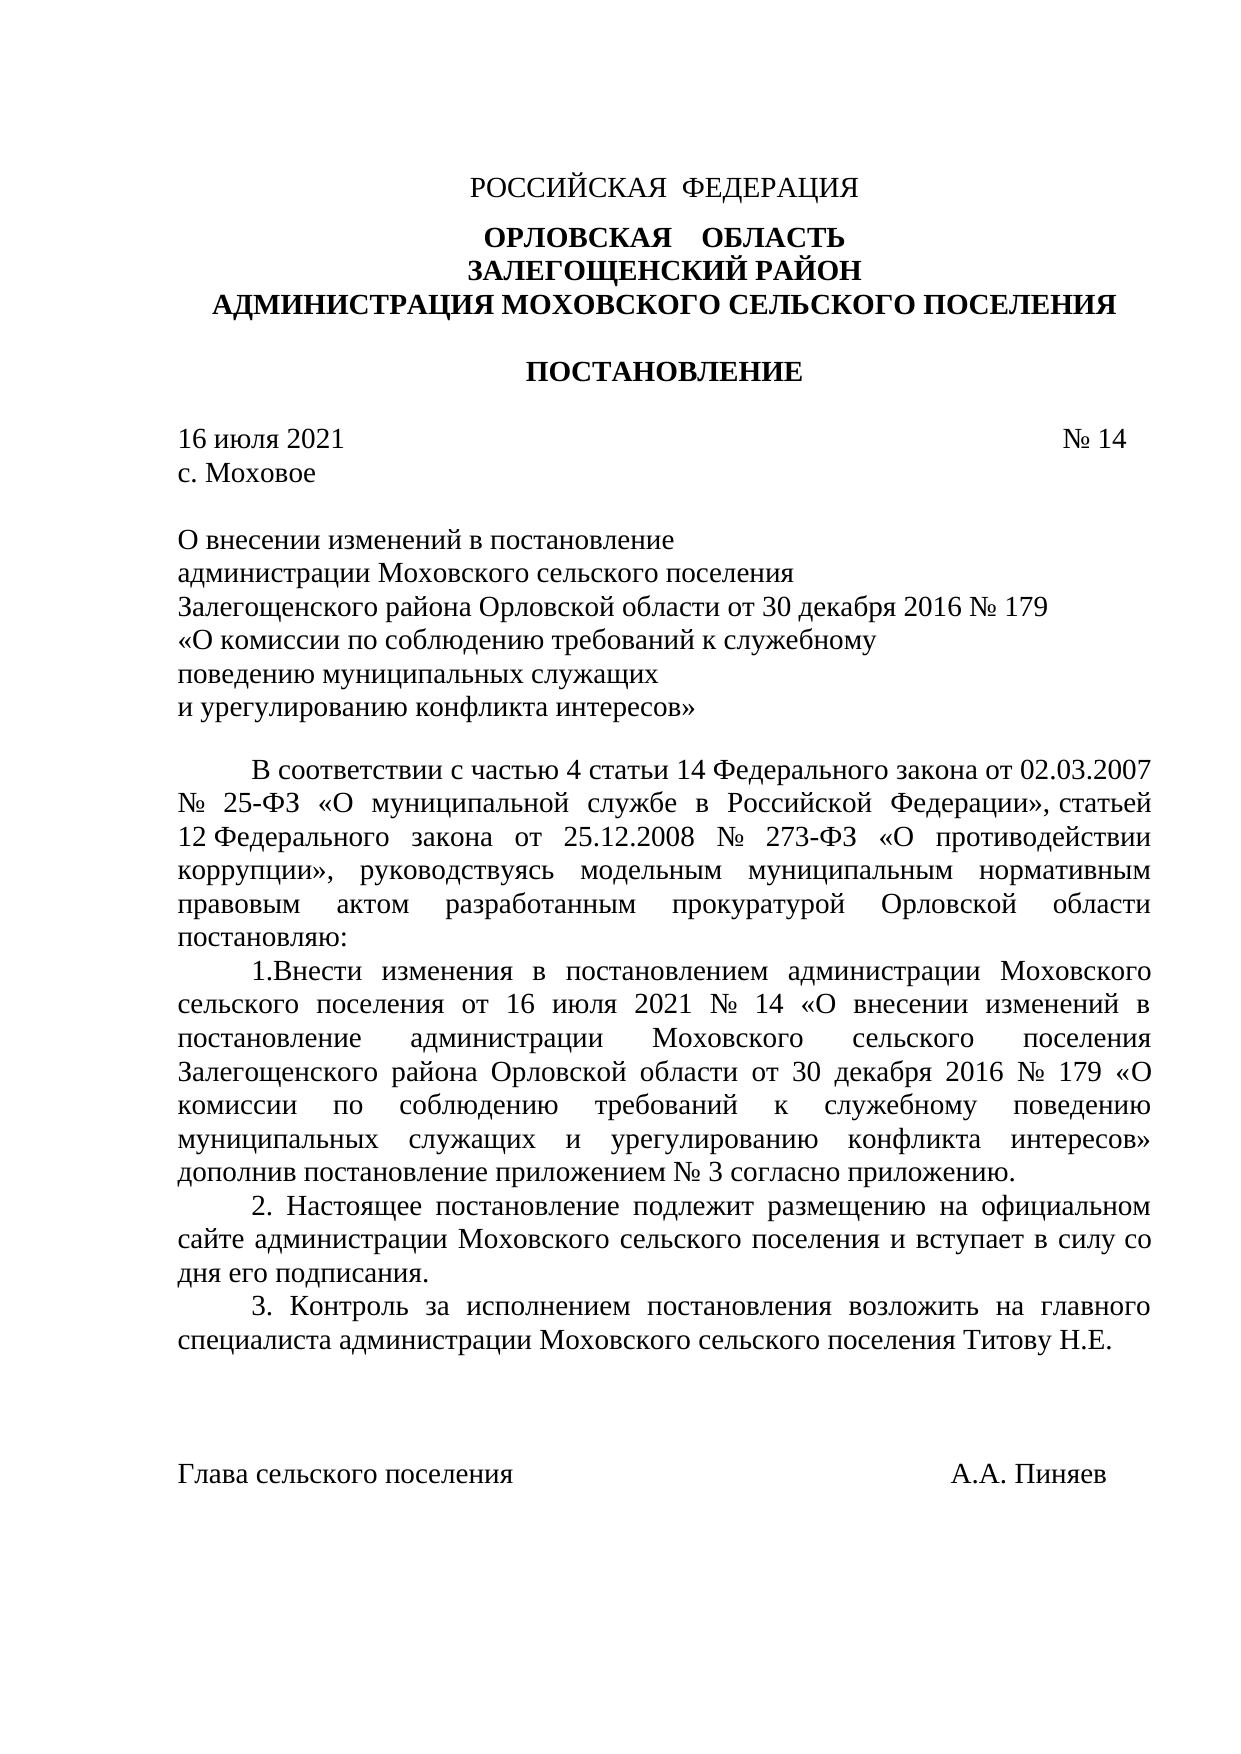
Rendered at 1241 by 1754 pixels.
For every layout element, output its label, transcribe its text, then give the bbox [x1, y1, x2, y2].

text администрации Моховского сельского поселения [177, 555, 1152, 589]
text 3. Контроль за исполнением постановления возложить на главного специалиста администрации Моховского сельского поселения Титову Н.Е. [177, 1288, 1152, 1356]
subtitle АДМИНИСТРАЦИЯ МОХОВСКОГО СЕЛЬСКОГО ПОСЕЛЕНИЯ [177, 287, 1152, 321]
text и урегулированию конфликта интересов» [177, 689, 1152, 723]
text 16 июля 2021 № 14 [177, 421, 1152, 455]
text 1.Внести изменения в постановлением администрации Моховского сельского поселения от 16 июля 2021 № 14 «О внесении изменений в постановление администрации Моховского сельского поселения Залегощенского района Орловской области от 30 декабря 2016 № 179 «О комиссии по соблюдению требований к служебному поведению муниципальных служащих и урегулированию конфликта интересов» дополнив постановление приложением № 3 согласно приложению. [177, 953, 1152, 1188]
text О внесении изменений в постановление [177, 522, 1152, 555]
text «О комиссии по соблюдению требований к служебному [177, 622, 1152, 656]
title РОССИЙСКАЯ ФЕДЕРАЦИЯ [177, 170, 1152, 203]
subtitle ОРЛОВСКАЯ ОБЛАСТЬ [177, 220, 1152, 253]
text 2. Настоящее постановление подлежит размещению на официальном сайте администрации Моховского сельского поселения и вступает в силу со дня его подписания. [177, 1188, 1152, 1288]
text Залегощенского района Орловской области от 30 декабря 2016 № 179 [177, 589, 1152, 622]
text Глава сельского поселения А.А. Пиняев [177, 1456, 1152, 1490]
text В соответствии с частью 4 статьи 14 Федерального закона от 02.03.2007 № 25-ФЗ «О муниципальной службе в Российской Федерации», статьей 12 Федерального закона от 25.12.2008 № 273-ФЗ «О противодействии коррупции», руководствуясь модельным муниципальным нормативным правовым актом разработанным прокуратурой Орловской области постановляю: [177, 752, 1152, 953]
text с. Моховое [177, 455, 664, 488]
subtitle ПОСТАНОВЛЕНИЕ [177, 354, 1152, 388]
text поведению муниципальных служащих [177, 656, 1152, 689]
subtitle ЗАЛЕГОЩЕНСКИЙ РАЙОН [177, 253, 1152, 287]
